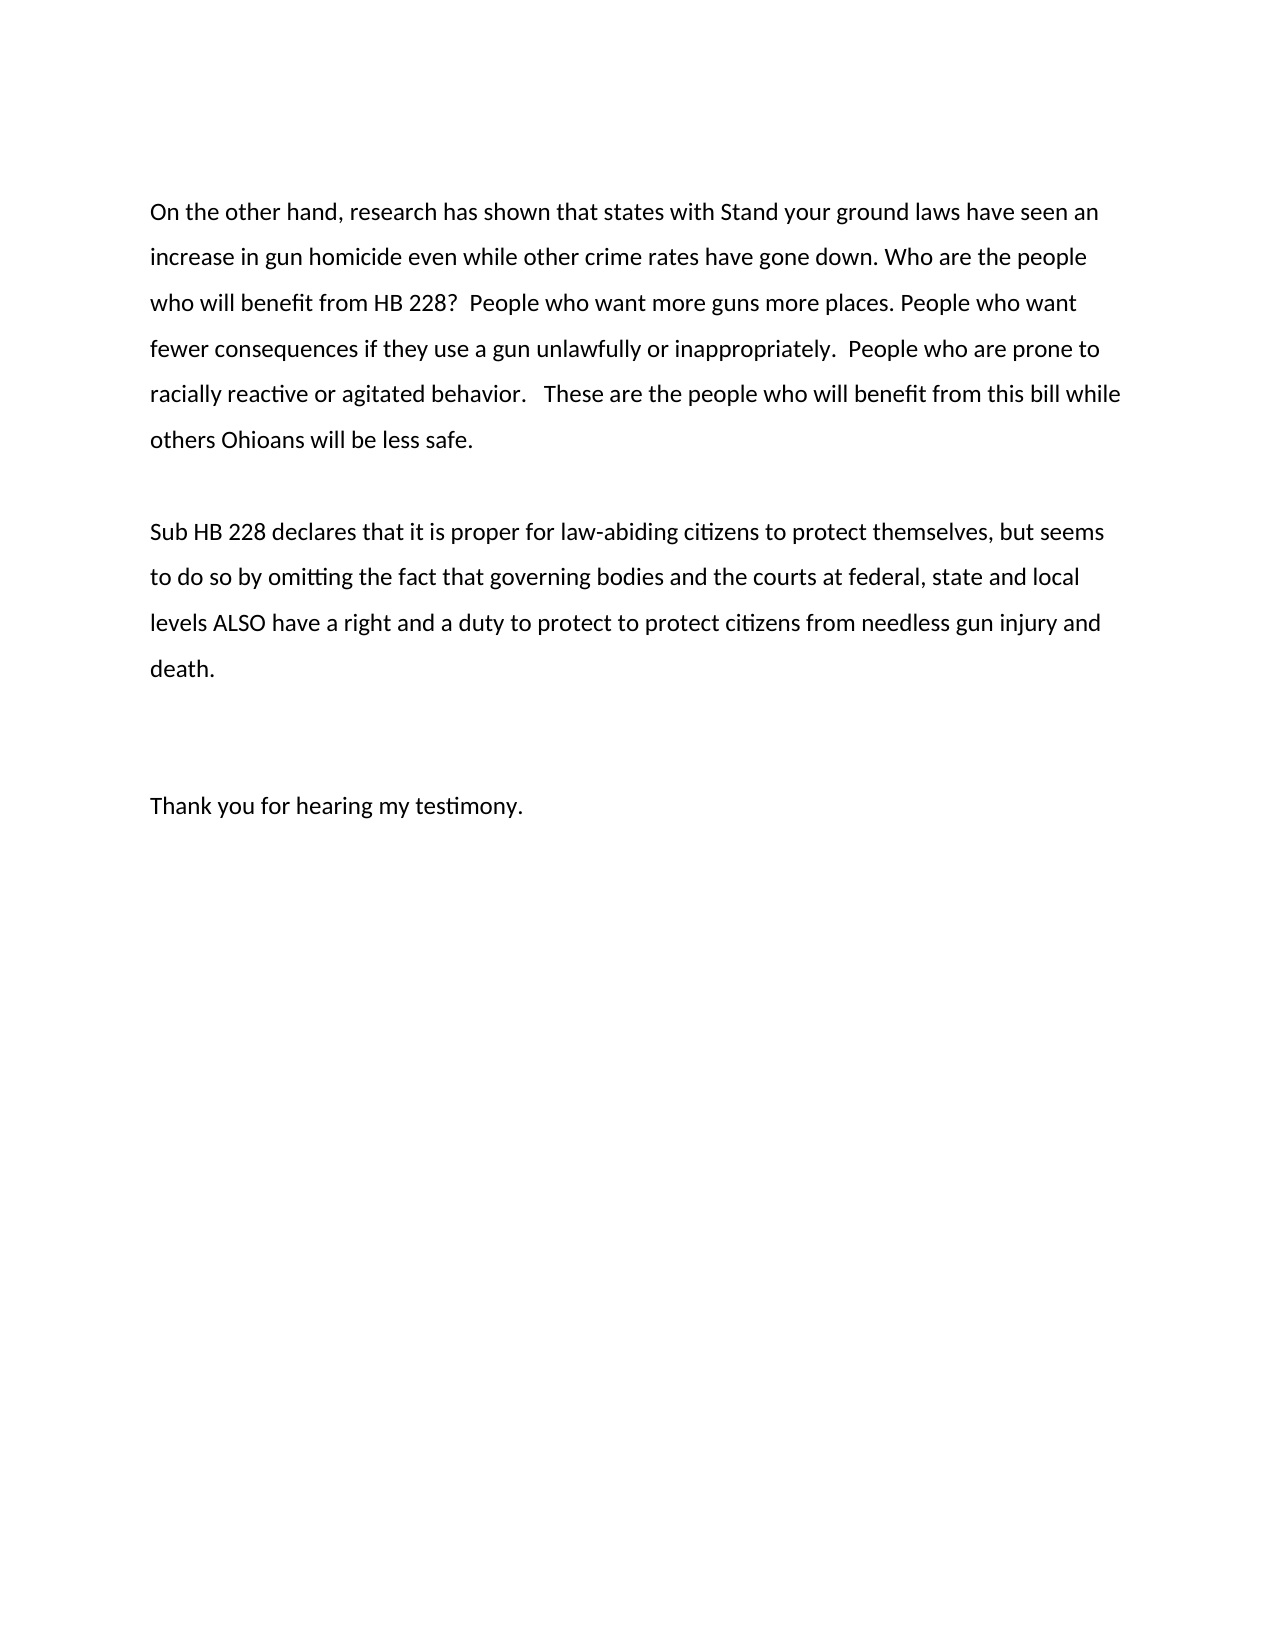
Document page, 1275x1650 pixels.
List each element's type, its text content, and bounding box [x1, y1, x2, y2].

text Sub HB 228 declares that it is proper for law-abiding citizens to protect themselves, but seems to do so by omitting the fact that governing bodies and the courts at federal, state and local levels ALSO have a right and a duty to protect to protect citizens from needless gun injury and death. [150, 516, 1125, 683]
text Thank you for hearing my testimony. [150, 790, 1125, 821]
text On the other hand, research has shown that states with Stand your ground laws have seen an increase in gun homicide even while other crime rates have gone down. Who are the people who will benefit from HB 228? People who want more guns more places. People who want fewer consequences if they use a gun unlawfully or inappropriately. People who are prone to racially reactive or agitated behavior. These are the people who will benefit from this bill while others Ohioans will be less safe. [150, 196, 1125, 455]
